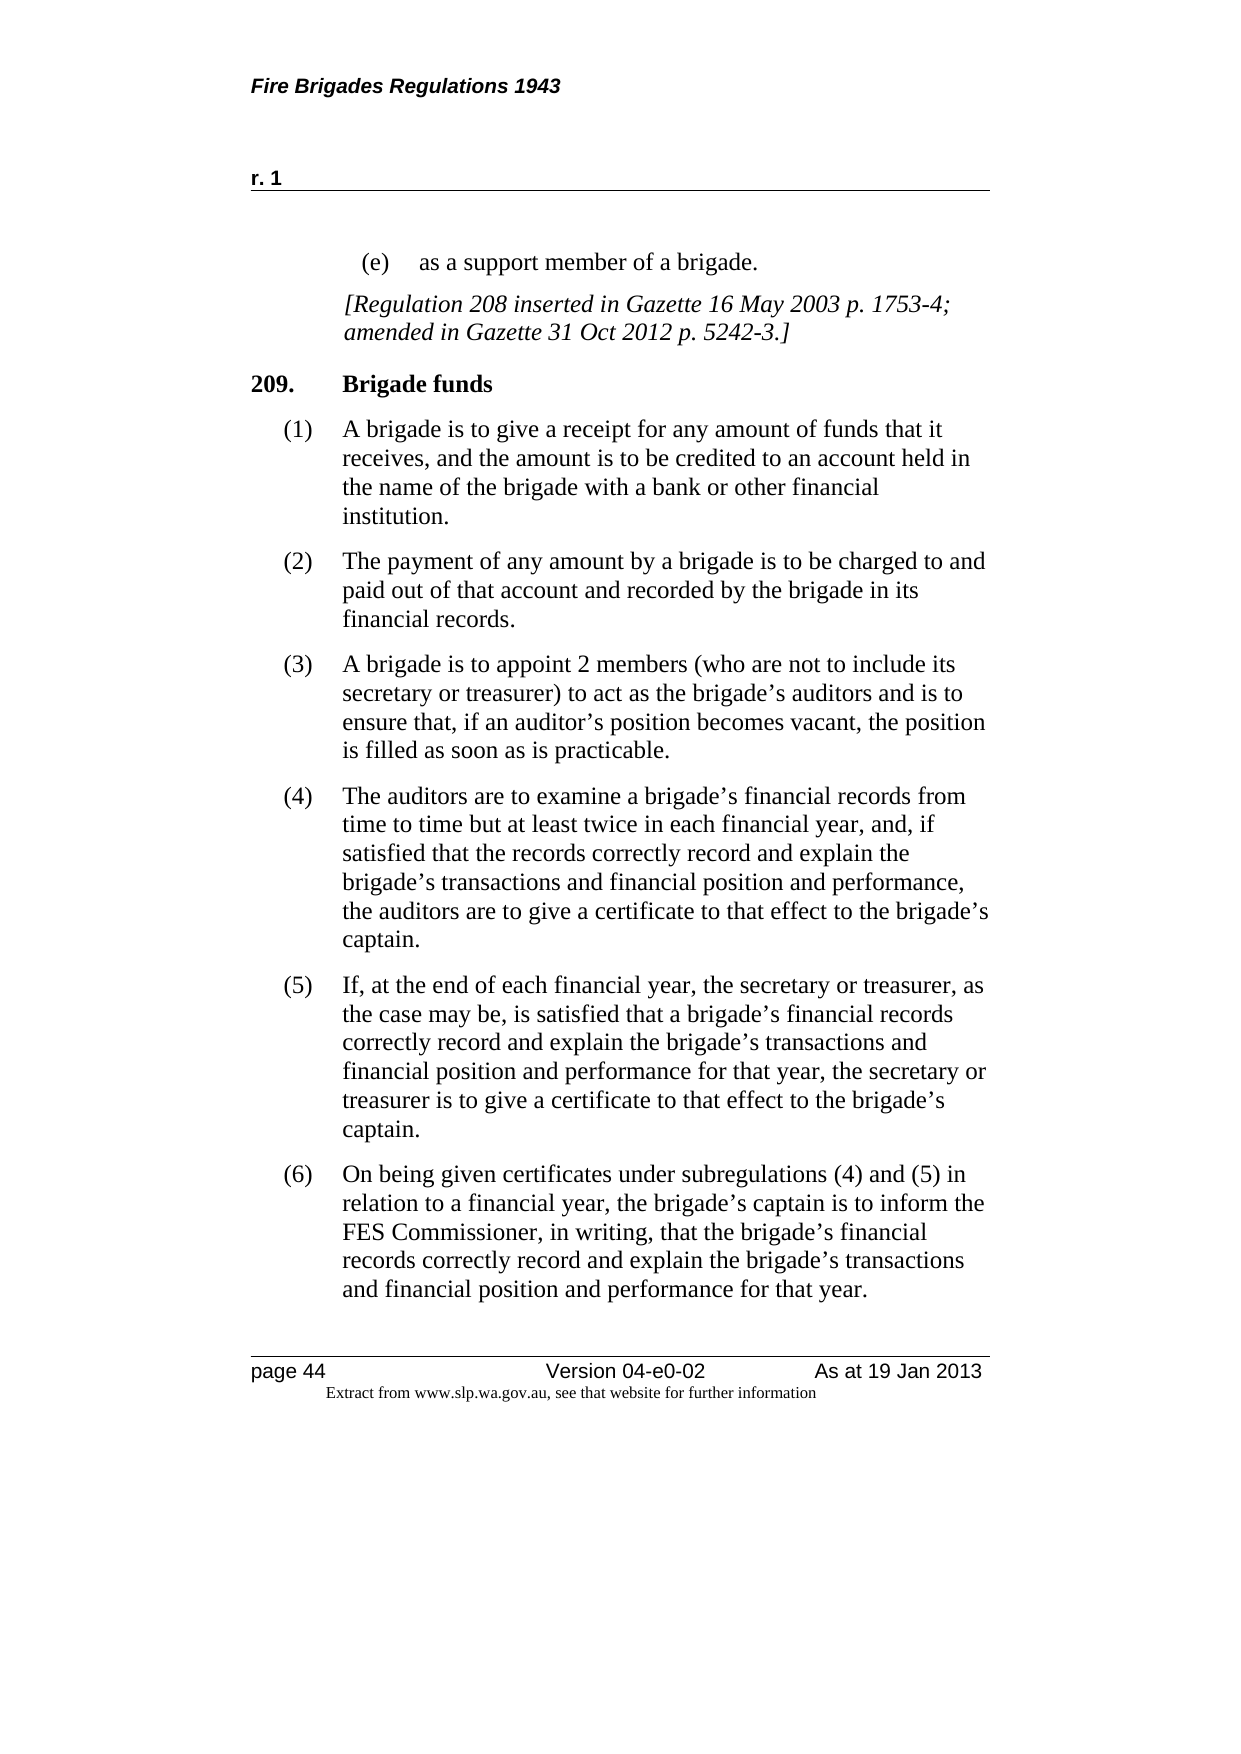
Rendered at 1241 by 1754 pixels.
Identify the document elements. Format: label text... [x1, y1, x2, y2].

text [Regulation 208 inserted in Gazette 16 May 2003 p. 1753-4; amended in Gazette 31 Oct 2012 p. 5242-3.] [251, 289, 990, 346]
text (6) On being given certificates under subregulations (4) and (5) in relation to a financial year, the brigade’s captain is to inform the FES Commissioner, in writing, that the brigade’s financial records correctly record and explain the brigade’s transactions and financial position and performance for that year. [251, 1159, 990, 1303]
text (4) The auditors are to examine a brigade’s financial records from time to time but at least twice in each financial year, and, if satisfied that the records correctly record and explain the brigade’s transactions and financial position and performance, the auditors are to give a certificate to that effect to the brigade’s captain. [251, 781, 990, 953]
subtitle 209. Brigade funds [251, 369, 990, 398]
text (5) If, at the end of each financial year, the secretary or treasurer, as the case may be, is satisfied that a brigade’s financial records correctly record and explain the brigade’s transactions and financial position and performance for that year, the secretary or treasurer is to give a certificate to that effect to the brigade’s captain. [251, 970, 990, 1142]
text (3) A brigade is to appoint 2 members (who are not to include its secretary or treasurer) to act as the brigade’s auditors and is to ensure that, if an auditor’s position becomes vacant, the position is filled as soon as is practicable. [251, 649, 990, 764]
text (e) as a support member of a brigade. [251, 247, 990, 276]
text (2) The payment of any amount by a brigade is to be charged to and paid out of that account and recorded by the brigade in its financial records. [251, 546, 990, 632]
text (1) A brigade is to give a receipt for any amount of funds that it receives, and the amount is to be credited to an account held in the name of the brigade with a bank or other financial institution. [251, 414, 990, 529]
